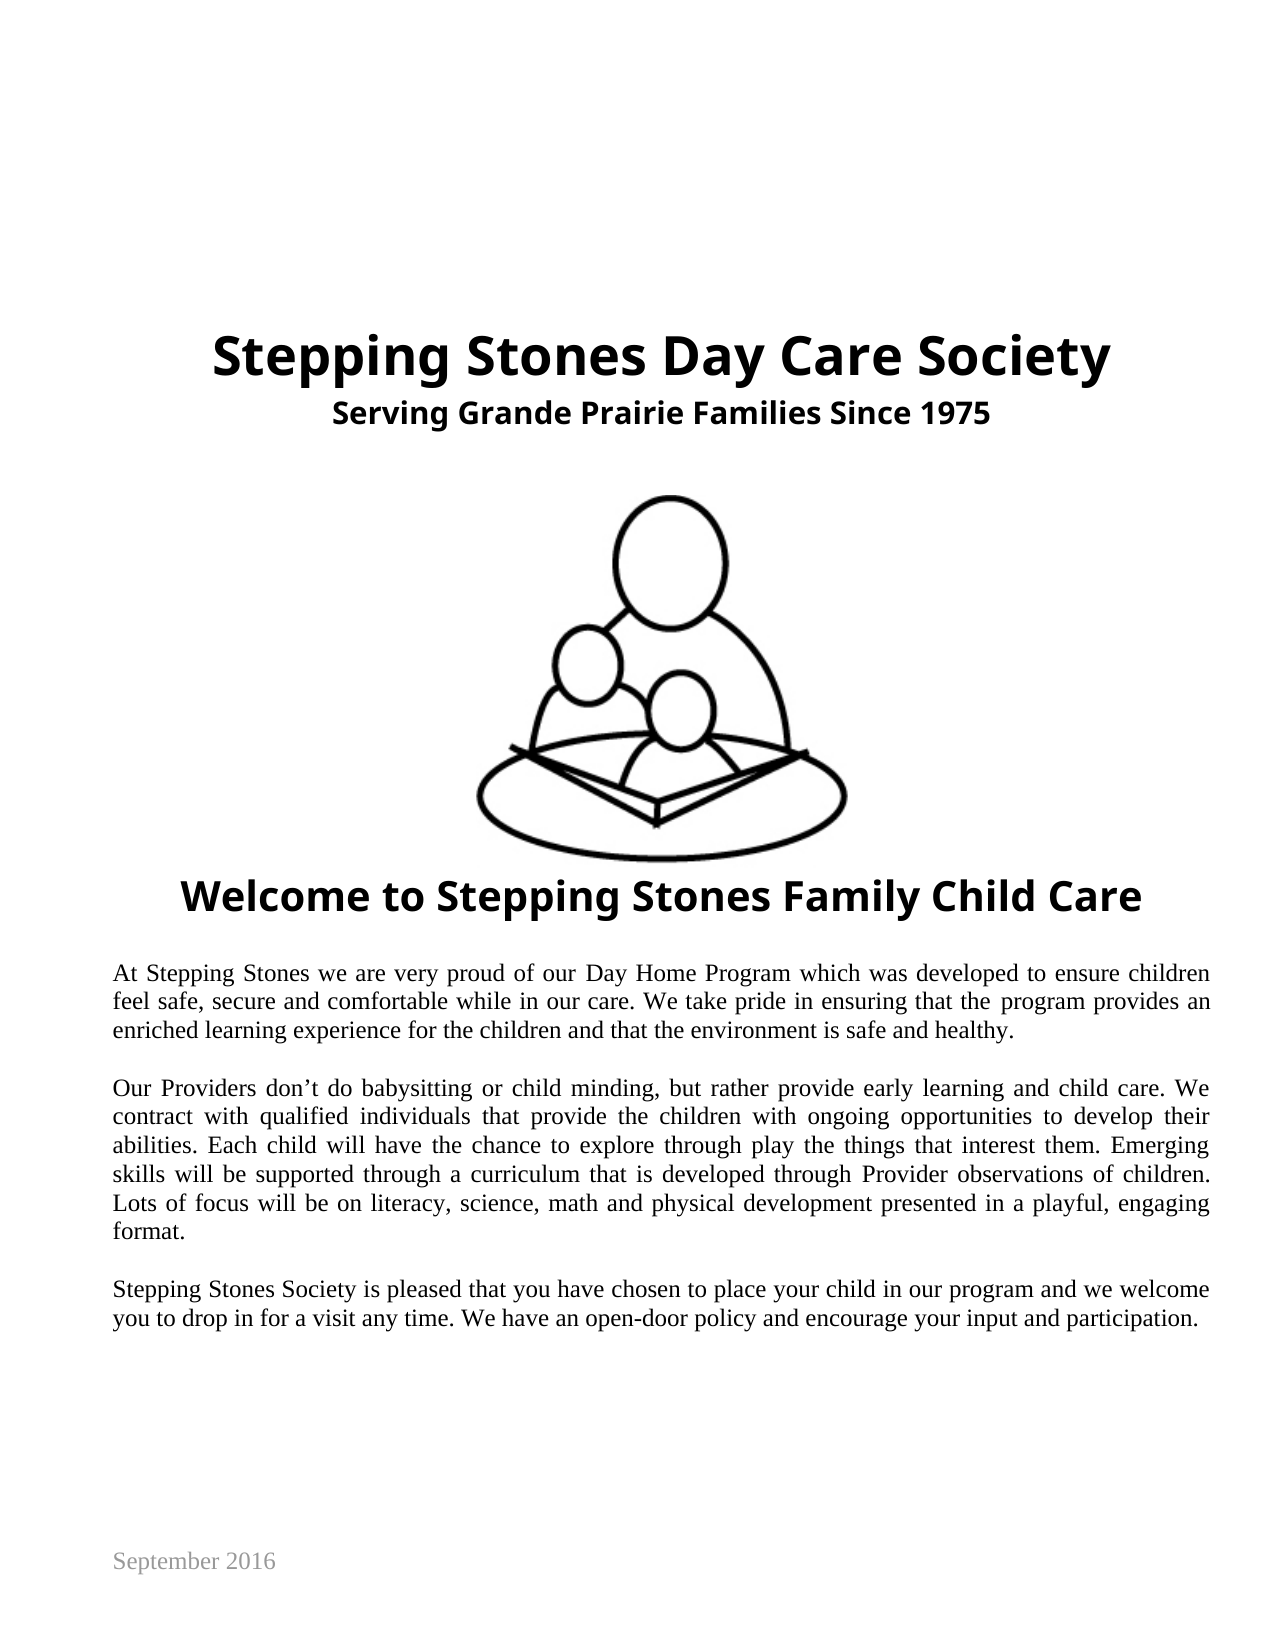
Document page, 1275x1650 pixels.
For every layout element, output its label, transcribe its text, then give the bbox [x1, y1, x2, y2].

text At Stepping Stones we are very proud of our Day Home Program which was developed to ensure children feel safe, secure and comfortable while in our care. We take pride in ensuring that the program provides an enriched learning experience for the children and that the environment is safe and healthy. [112, 958, 1211, 1044]
text Our Providers don’t do babysitting or child minding, but rather provide early learning and child care. We contract with qualified individuals that provide the children with ongoing opportunities to develop their abilities. Each child will have the chance to explore through play the things that interest them. Emerging skills will be supported through a curriculum that is developed through Provider observations of children. Lots of focus will be on literacy, science, math and physical development presented in a playful, engaging format. [112, 1073, 1211, 1245]
picture [475, 495, 848, 868]
text Stepping Stones Day Care Society [112, 243, 1211, 391]
text Stepping Stones Society is pleased that you have chosen to place your child in our program and we welcome you to drop in for a visit any time. We have an open-door policy and encourage your input and participation. [112, 1274, 1211, 1331]
text Welcome to Stepping Stones Family Child Care [112, 867, 1211, 924]
text Serving Grande Prairie Families Since 1975 [112, 391, 1211, 433]
